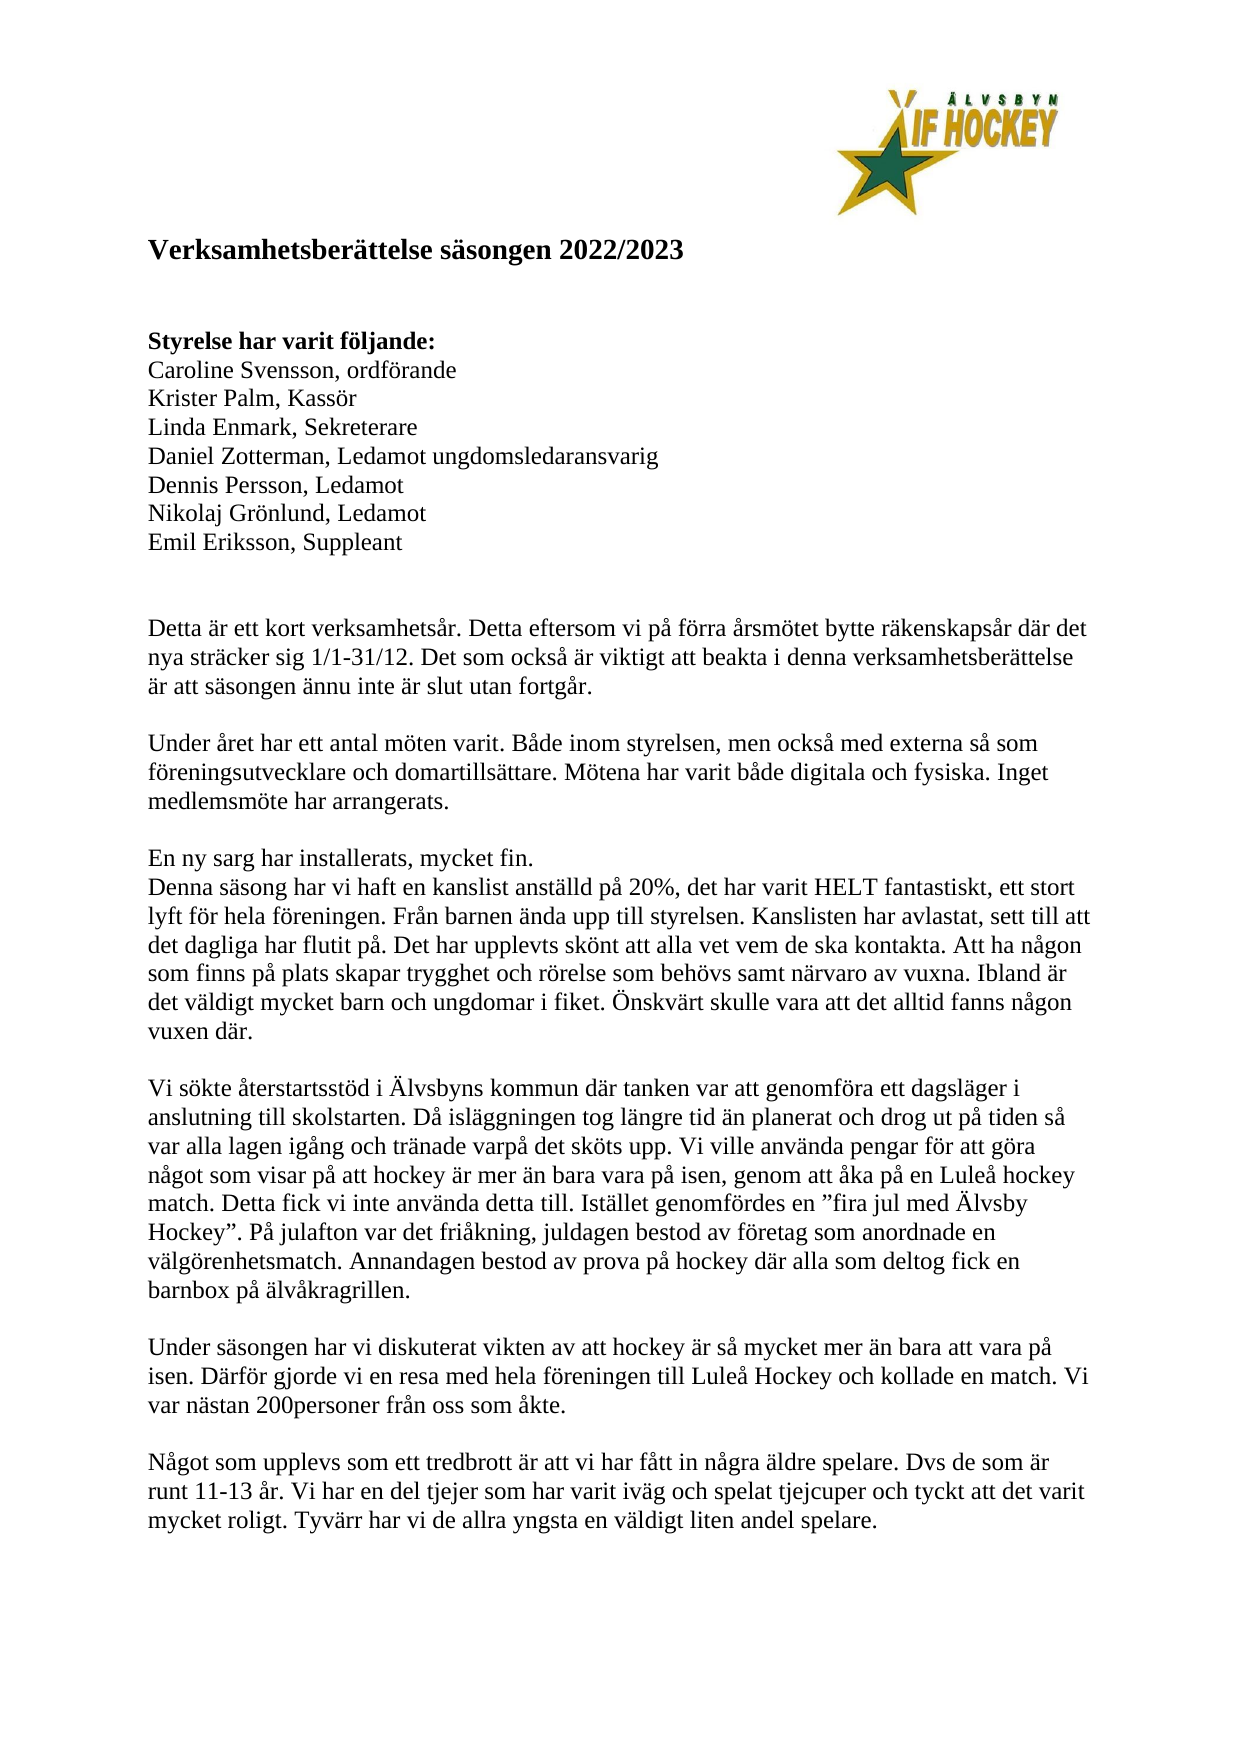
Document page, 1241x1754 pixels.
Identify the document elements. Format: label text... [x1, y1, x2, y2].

picture [810, 73, 1093, 233]
text En ny sarg har installerats, mycket fin. [148, 843, 1093, 872]
text Under året har ett antal möten varit. Både inom styrelsen, men också med externa så som föreningsutvecklare och domartillsättare. Mötena har varit både digitala och fysiska. Inget medlemsmöte har arrangerats. [148, 728, 1093, 815]
text Linda Enmark, Sekreterare [148, 412, 1093, 441]
text Dennis Persson, Ledamot [148, 470, 1093, 498]
text Caroline Svensson, ordförande [148, 355, 1093, 383]
text Detta är ett kort verksamhetsår. Detta eftersom vi på förra årsmötet bytte räkenskapsår där det nya sträcker sig 1/1-31/12. Det som också är viktigt att beakta i denna verksamhetsberättelse är att säsongen ännu inte är slut utan fortgår. [148, 613, 1093, 700]
text Denna säsong har vi haft en kanslist anställd på 20%, det har varit HELT fantastiskt, ett stort lyft för hela föreningen. Från barnen ända upp till styrelsen. Kanslisten har avlastat, sett till att det dagliga har flutit på. Det har upplevts skönt att alla vet vem de ska kontakta. Att ha någon som finns på plats skapar trygghet och rörelse som behövs samt närvaro av vuxna. Ibland är det väldigt mycket barn och ungdomar i fiket. Önskvärt skulle vara att det alltid fanns någon vuxen där. [148, 872, 1093, 1045]
text Något som upplevs som ett tredbrott är att vi har fått in några äldre spelare. Dvs de som är runt 11-13 år. Vi har en del tjejer som har varit iväg och spelat tjejcuper och tyckt att det varit mycket roligt. Tyvärr har vi de allra yngsta en väldigt liten andel spelare. [148, 1447, 1093, 1533]
text Daniel Zotterman, Ledamot ungdomsledaransvarig [148, 441, 1093, 470]
text Krister Palm, Kassör [148, 383, 1093, 412]
text Styrelse har varit följande: [148, 326, 1093, 355]
text Verksamhetsberättelse säsongen 2022/2023 [148, 232, 1093, 266]
text Nikolaj Grönlund, Ledamot [148, 498, 1093, 527]
text Emil Eriksson, Suppleant [148, 527, 1093, 556]
text Vi sökte återstartsstöd i Älvsbyns kommun där tanken var att genomföra ett dagsläger i anslutning till skolstarten. Då isläggningen tog längre tid än planerat och drog ut på tiden så var alla lagen igång och tränade varpå det sköts upp. Vi ville använda pengar för att göra något som visar på att hockey är mer än bara vara på isen, genom att åka på en Luleå hockey match. Detta fick vi inte använda detta till. Istället genomfördes en ”fira jul med Älvsby Hockey”. På julafton var det friåkning, juldagen bestod av företag som anordnade en välgörenhetsmatch. Annandagen bestod av prova på hockey där alla som deltog fick en barnbox på älvåkragrillen. [148, 1073, 1093, 1303]
text Under säsongen har vi diskuterat vikten av att hockey är så mycket mer än bara att vara på isen. Därför gjorde vi en resa med hela föreningen till Luleå Hockey och kollade en match. Vi var nästan 200personer från oss som åkte. [148, 1332, 1093, 1418]
